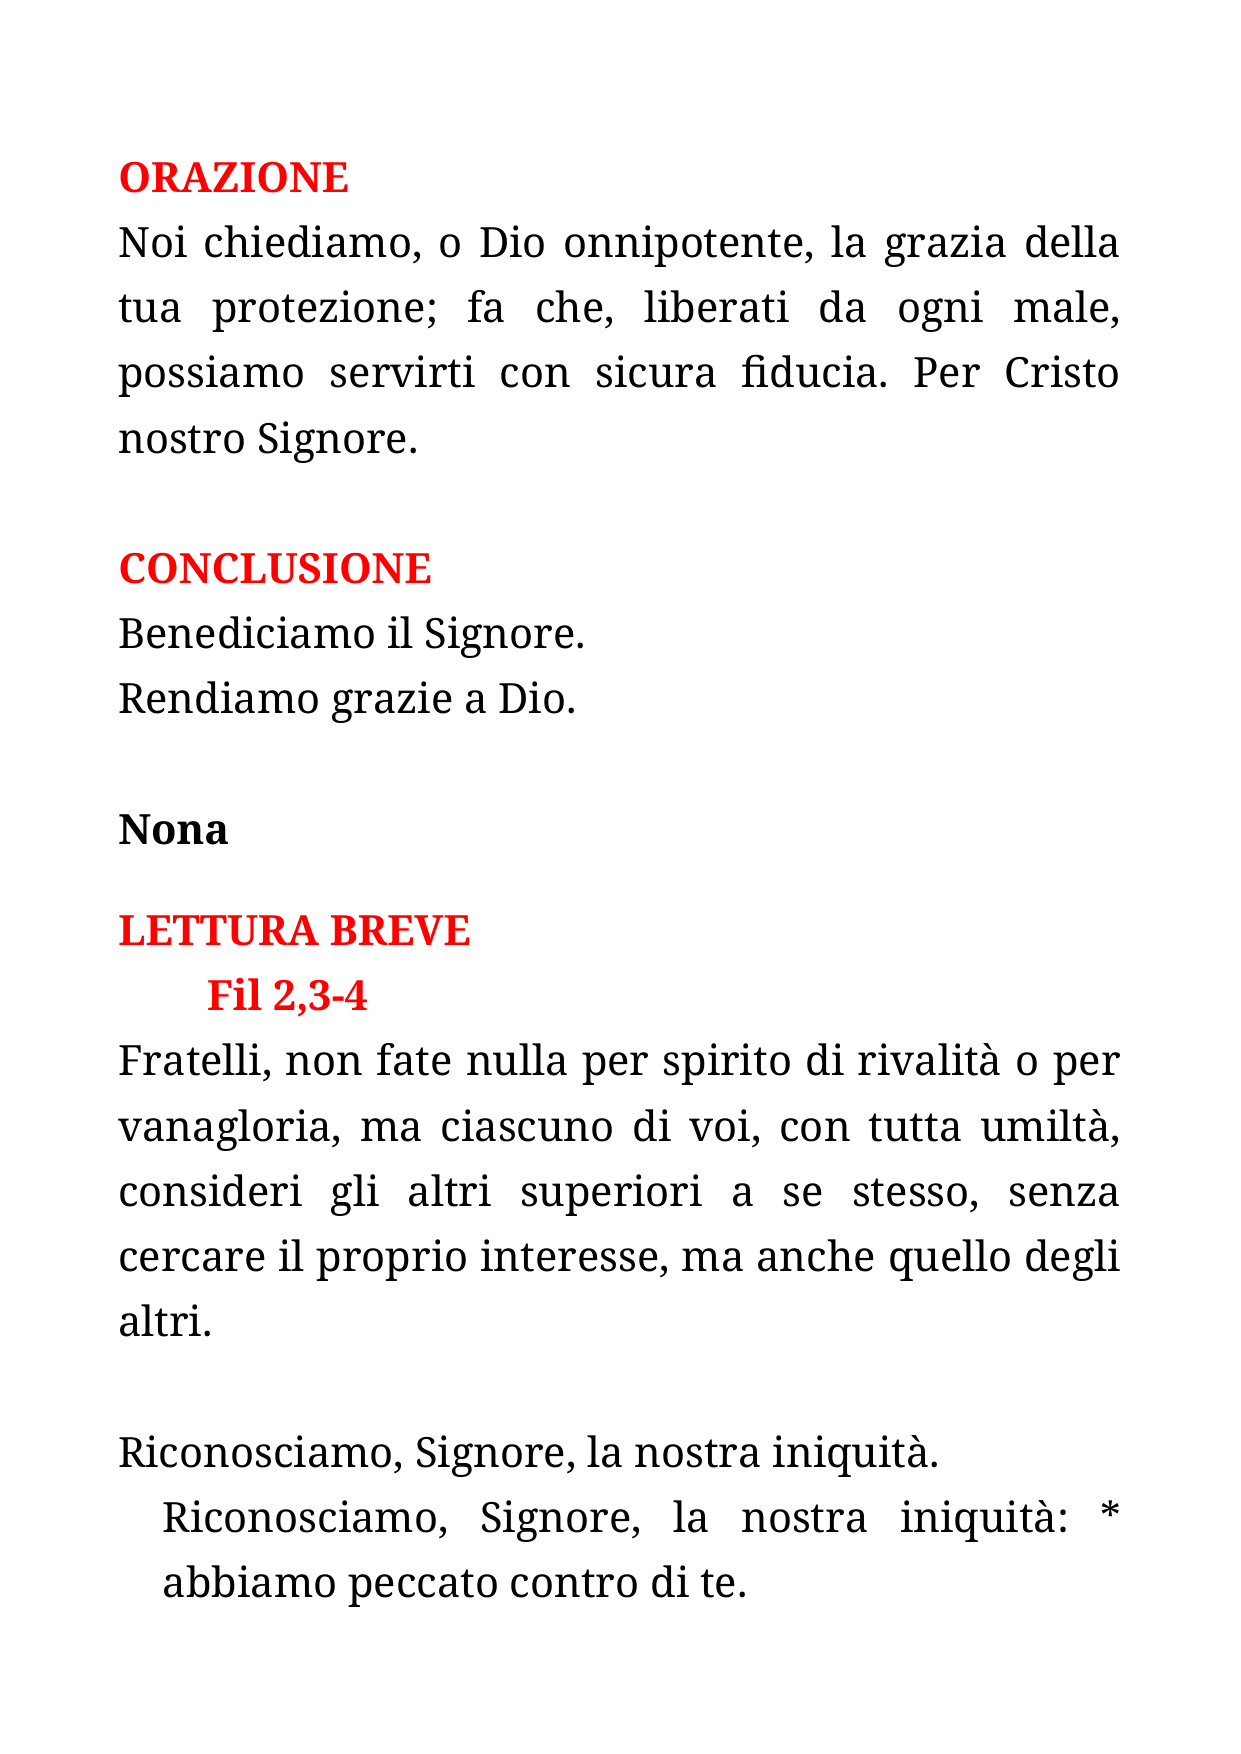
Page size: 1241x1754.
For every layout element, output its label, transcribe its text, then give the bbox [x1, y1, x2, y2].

text Nona [118, 800, 1122, 856]
text Noi chiediamo, o Dio onnipotente, la grazia della tua protezione; fa che, liberati da ogni male, possiamo servirti con sicura fiducia. Per Cristo nostro Signore. [118, 213, 1122, 465]
text LETTURA BREVE Fil 2,3-4 [118, 901, 1122, 1023]
text ORAZIONE [118, 148, 1122, 204]
text Benediciamo il Signore. [118, 604, 1122, 661]
text Fratelli, non fate nulla per spirito di rivalità o per vanagloria, ma ciascuno di voi, con tutta umiltà, consideri gli altri superiori a se stesso, senza cercare il proprio interesse, ma anche quello degli altri. [118, 1031, 1122, 1349]
text Rendiamo grazie a Dio. [118, 669, 1122, 726]
text Riconosciamo, Signore, la nostra iniquità. [118, 1422, 1122, 1479]
text CONCLUSIONE [118, 539, 1122, 596]
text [162, 1488, 1122, 1610]
